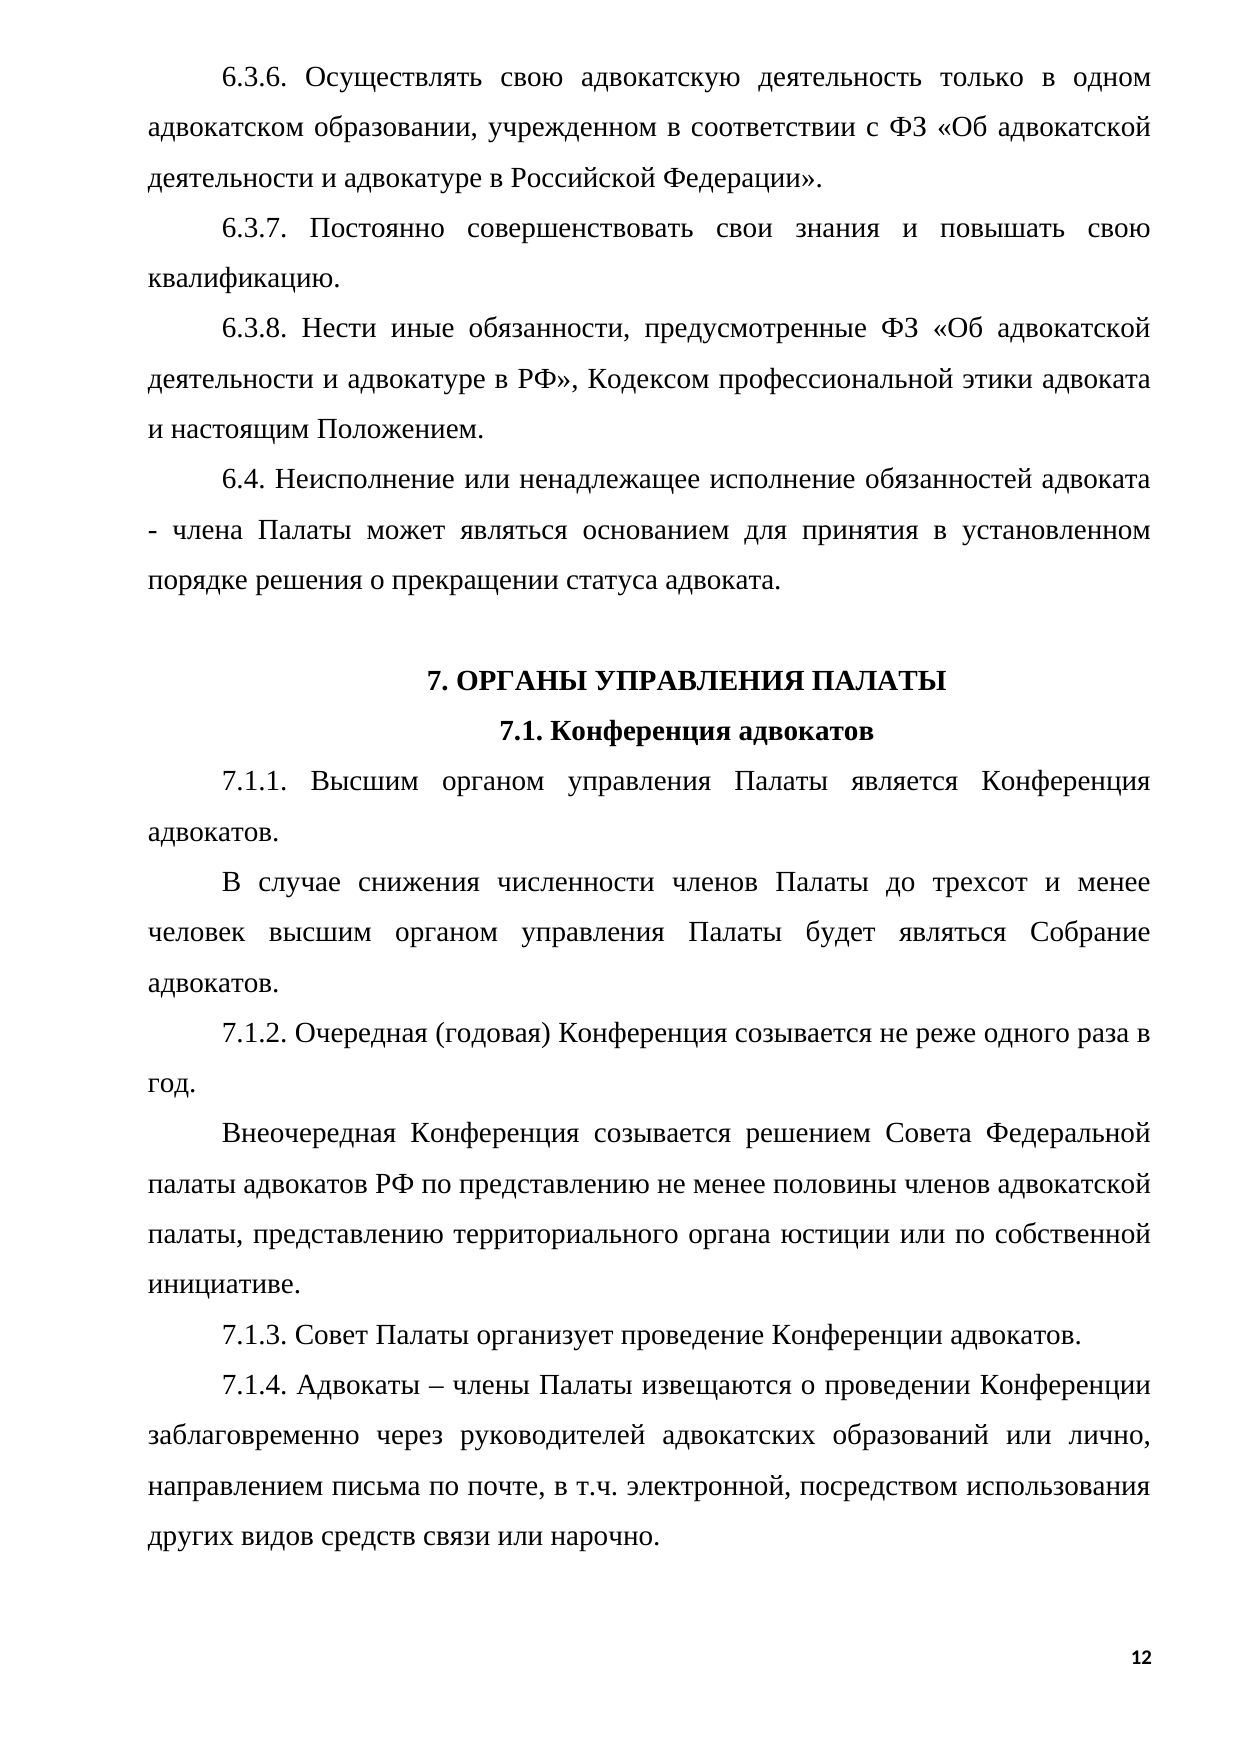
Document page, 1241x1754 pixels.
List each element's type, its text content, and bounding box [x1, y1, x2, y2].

text 6.3.6. Осуществлять свою адвокатскую деятельность только в одном адвокатском образовании, учрежденном в соответствии с ФЗ «Об адвокатской деятельности и адвокатуре в Российской Федерации». [148, 59, 1152, 193]
text 7.1. Конференция адвокатов [148, 713, 1152, 747]
text Внеочередная Конференция созывается решением Совета Федеральной палаты адвокатов РФ по представлению не менее половины членов адвокатской палаты, представлению территориального органа юстиции или по собственной инициативе. [148, 1116, 1152, 1300]
text 7. ОРГАНЫ УПРАВЛЕНИЯ ПАЛАТЫ [148, 663, 1152, 696]
text 7.1.1. Высшим органом управления Палаты является Конференция адвокатов. [148, 763, 1152, 847]
text 7.1.4. Адвокаты – члены Палаты извещаются о проведении Конференции заблаговременно через руководителей адвокатских образований или лично, направлением письма по почте, в т.ч. электронной, посредством использования других видов средств связи или нарочно. [148, 1367, 1152, 1552]
text В случае снижения численности членов Палаты до трехсот и менее человек высшим органом управления Палаты будет являться Собрание адвокатов. [148, 864, 1152, 998]
text 6.4. Неисполнение или ненадлежащее исполнение обязанностей адвоката - члена Палаты может являться основанием для принятия в установленном порядке решения о прекращении статуса адвоката. [148, 462, 1152, 596]
text 6.3.7. Постоянно совершенствовать свои знания и повышать свою квалификацию. [148, 210, 1152, 294]
text 7.1.3. Совет Палаты организует проведение Конференции адвокатов. [148, 1317, 1152, 1350]
text 7.1.2. Очередная (годовая) Конференция созывается не реже одного раза в год. [148, 1015, 1152, 1099]
text 6.3.8. Нести иные обязанности, предусмотренные ФЗ «Об адвокатской деятельности и адвокатуре в РФ», Кодексом профессиональной этики адвоката и настоящим Положением. [148, 311, 1152, 445]
